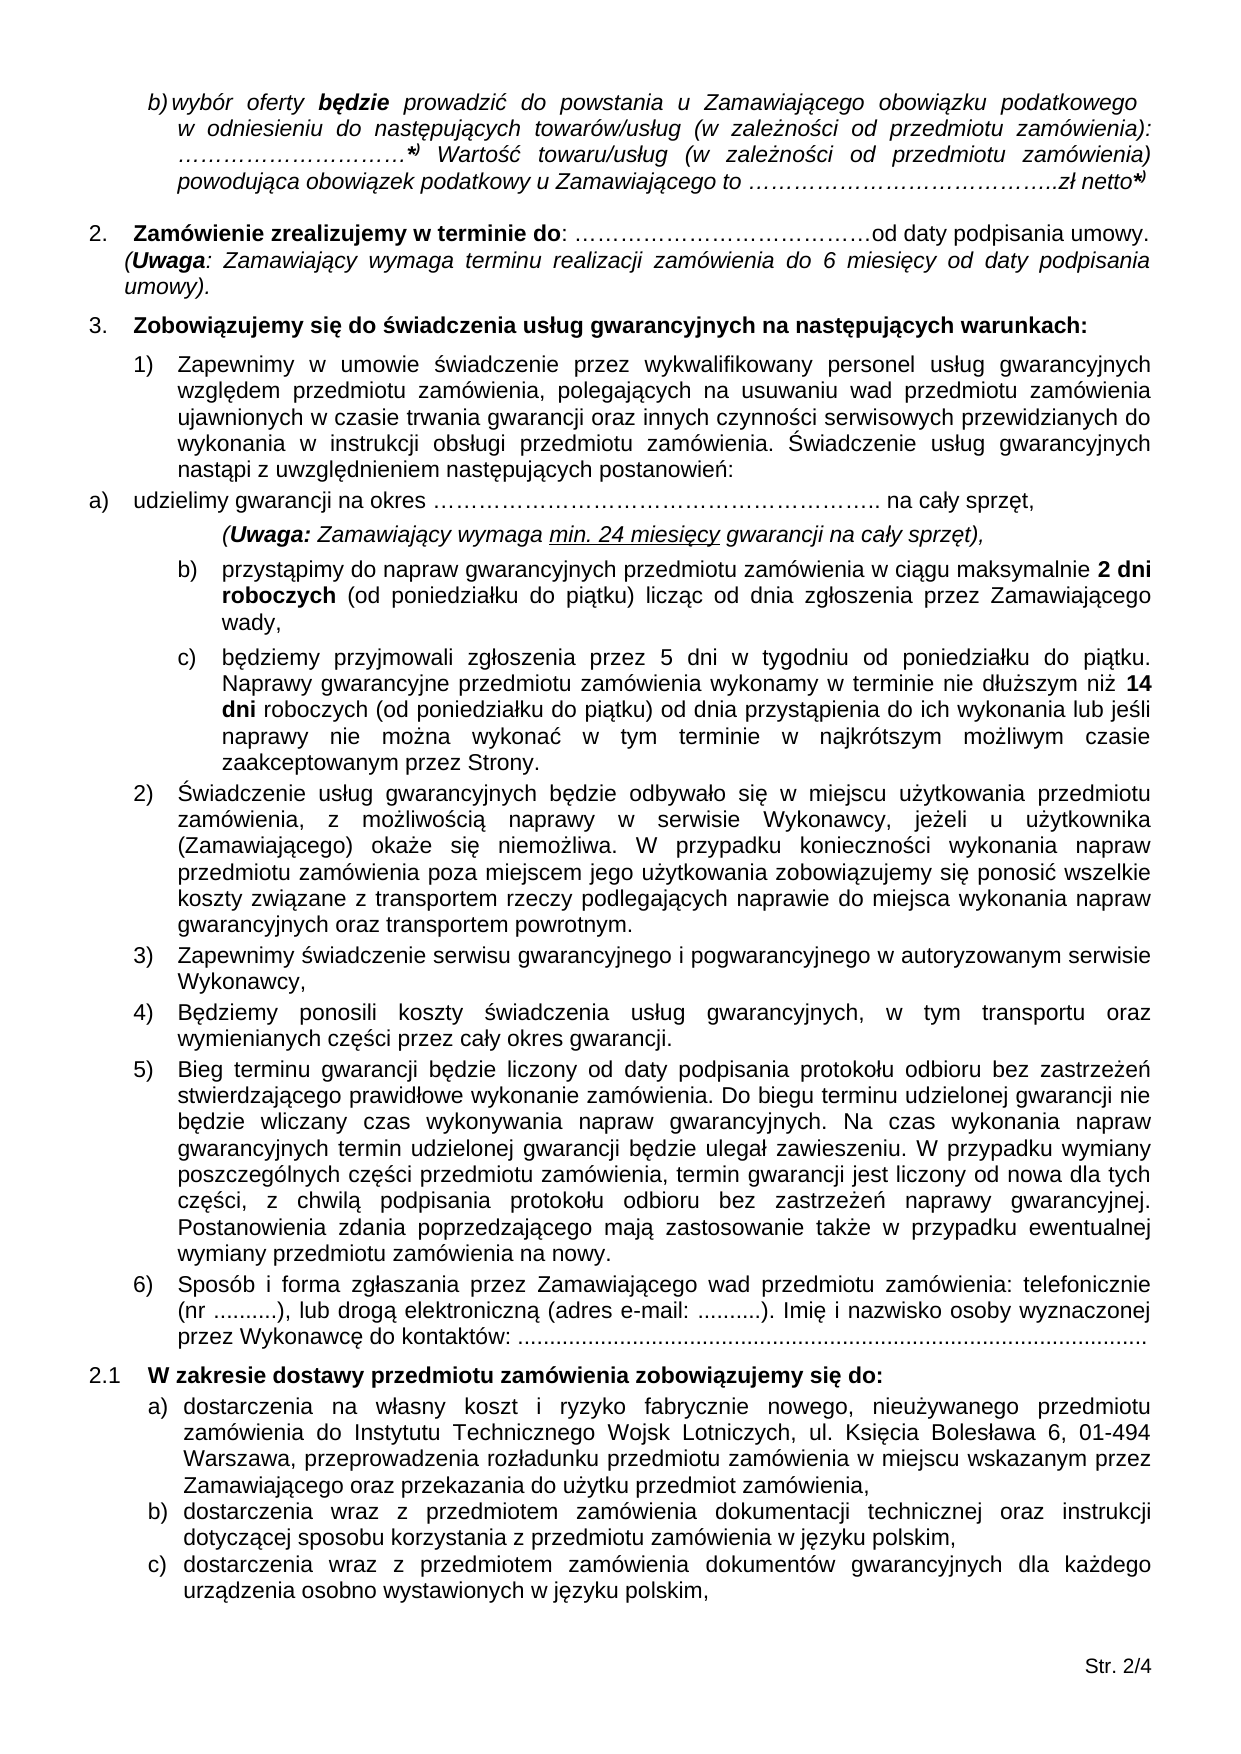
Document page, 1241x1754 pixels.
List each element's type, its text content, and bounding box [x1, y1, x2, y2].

list dostarczenia na własny koszt i ryzyko fabrycznie nowego, nieużywanego przedmiotu zamówienia do Instytutu Technicznego Wojsk Lotniczych, ul. Księcia Bolesława 6, 01-494 Warszawa, przeprowadzenia rozładunku przedmiotu zamówienia w miejscu wskazanym przez Zamawiającego oraz przekazania do użytku przedmiot zamówienia, [148, 1393, 1152, 1498]
list Świadczenie usług gwarancyjnych będzie odbywało się w miejscu użytkowania przedmiotu zamówienia, z możliwością naprawy w serwisie Wykonawcy, jeżeli u użytkownika (Zamawiającego) okaże się niemożliwa. W przypadku konieczności wykonania napraw przedmiotu zamówienia poza miejscem jego użytkowania zobowiązujemy się ponosić wszelkie koszty związane z transportem rzeczy podlegających naprawie do miejsca wykonania napraw gwarancyjnych oraz transportem powrotnym. [133, 779, 1152, 938]
list Zapewnimy świadczenie serwisu gwarancyjnego i pogwarancyjnego w autoryzowanym serwisie Wykonawcy, [133, 942, 1152, 994]
list Zamówienie zrealizujemy w terminie do: …………………………………od daty podpisania umowy. [89, 220, 1152, 247]
list będziemy przyjmowali zgłoszenia przez 5 dni w tygodniu od poniedziałku do piątku. Naprawy gwarancyjne przedmiotu zamówienia wykonamy w terminie nie dłuższym niż 14 dni roboczych (od poniedziałku do piątku) od dnia przystąpienia do ich wykonania lub jeśli naprawy nie można wykonać w tym terminie w najkrótszym możliwym czasie zaakceptowanym przez Strony. [177, 643, 1152, 775]
text (Uwaga: Zamawiający wymaga terminu realizacji zamówienia do 6 miesięcy od daty podpisania umowy). [124, 247, 1152, 299]
list udzielimy gwarancji na okres ………………………………………………….. na cały sprzęt, [89, 487, 1152, 513]
list przystąpimy do napraw gwarancyjnych przedmiotu zamówienia w ciągu maksymalnie 2 dni roboczych (od poniedziałku do piątku) licząc od dnia zgłoszenia przez Zamawiającego wady, [177, 556, 1152, 635]
list Zapewnimy w umowie świadczenie przez wykwalifikowany personel usług gwarancyjnych względem przedmiotu zamówienia, polegających na usuwaniu wad przedmiotu zamówienia ujawnionych w czasie trwania gwarancji oraz innych czynności serwisowych przewidzianych do wykonania w instrukcji obsługi przedmiotu zamówienia. Świadczenie usług gwarancyjnych nastąpi z uwzględnieniem następujących postanowień: [133, 351, 1152, 483]
text (Uwaga: Zamawiający wymaga min. 24 miesięcy gwarancji na cały sprzęt), [177, 521, 1152, 548]
list dostarczenia wraz z przedmiotem zamówienia dokumentacji technicznej oraz instrukcji dotyczącej sposobu korzystania z przedmiotu zamówienia w języku polskim, [148, 1498, 1152, 1551]
list dostarczenia wraz z przedmiotem zamówienia dokumentów gwarancyjnych dla każdego urządzenia osobno wystawionych w języku polskim, [148, 1551, 1152, 1603]
list Bieg terminu gwarancji będzie liczony od daty podpisania protokołu odbioru bez zastrzeżeń stwierdzającego prawidłowe wykonanie zamówienia. Do biegu terminu udzielonej gwarancji nie będzie wliczany czas wykonywania napraw gwarancyjnych. Na czas wykonania napraw gwarancyjnych termin udzielonej gwarancji będzie ulegał zawieszeniu. W przypadku wymiany poszczególnych części przedmiotu zamówienia, termin gwarancji jest liczony od nowa dla tych części, z chwilą podpisania protokołu odbioru bez zastrzeżeń naprawy gwarancyjnej. Postanowienia zdania poprzedzającego mają zastosowanie także w przypadku ewentualnej wymiany przedmiotu zamówienia na nowy. [133, 1056, 1152, 1266]
list Będziemy ponosili koszty świadczenia usług gwarancyjnych, w tym transportu oraz wymienianych części przez cały okres gwarancji. [133, 999, 1152, 1051]
list wybór oferty będzie prowadzić do powstania u Zamawiającego obowiązku podatkowego w odniesieniu do następujących towarów/usług (w zależności od przedmiotu zamówienia): …………………………*) Wartość towaru/usług (w zależności od przedmiotu zamówienia) powodująca obowiązek podatkowy u Zamawiającego to …………………………………..zł netto*) [148, 89, 1152, 194]
list Zobowiązujemy się do świadczenia usług gwarancyjnych na następujących warunkach: [89, 312, 1152, 338]
list W zakresie dostawy przedmiotu zamówienia zobowiązujemy się do: [89, 1362, 1152, 1388]
list Sposób i forma zgłaszania przez Zamawiającego wad przedmiotu zamówienia: telefonicznie (nr ..........), lub drogą elektroniczną (adres e-mail: ..........). Imię i nazwisko osoby wyznaczonej przez Wykonawcę do kontaktów: ................................................................................................... [133, 1271, 1152, 1349]
